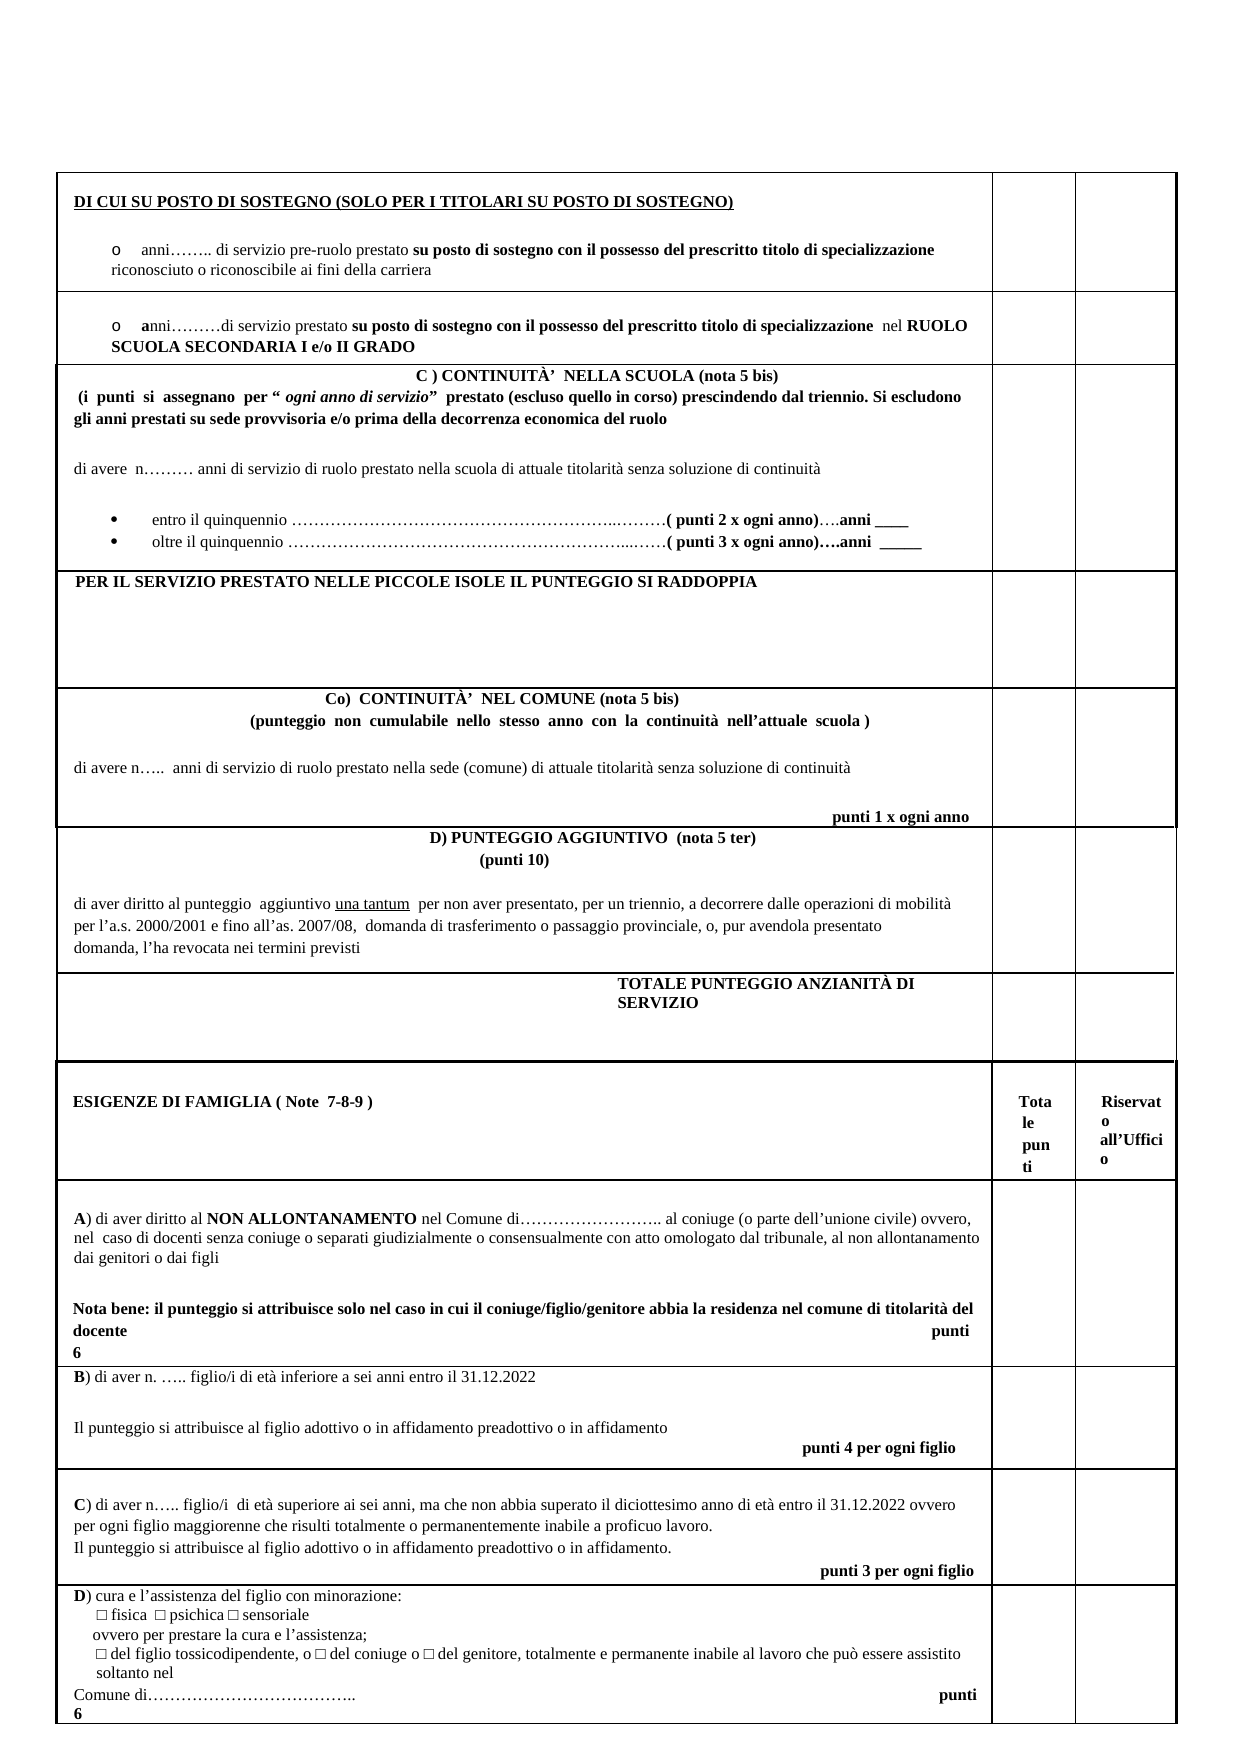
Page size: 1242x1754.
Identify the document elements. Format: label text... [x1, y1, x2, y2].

table_header [1076, 173, 1175, 291]
table_cell [1076, 1181, 1175, 1366]
table_cell [1076, 972, 1176, 1059]
table_header DI CUI SU POSTO DI SOSTEGNO (SOLO PER I TITOLARI SU POSTO DI SOSTEGNO) o anni…….. di servizio pre-ruolo prestato su posto di sostegno con il possesso del prescritto titolo di specializzazione riconosciuto o riconoscibile ai fini della carriera [58, 173, 992, 291]
table_cell Totale punti [993, 1063, 1075, 1179]
table_cell ESIGENZE DI FAMIGLIA ( Note 7-8-9 ) [58, 1063, 991, 1179]
table_cell PER IL SERVIZIO PRESTATO NELLE PICCOLE ISOLE IL PUNTEGGIO SI RADDOPPIA [58, 572, 992, 687]
table_cell [1076, 1470, 1175, 1584]
table_cell D) PUNTEGGIO AGGIUNTIVO (nota 5 ter) (punti 10) di aver diritto al punteggio aggiuntivo una tantum per non aver presentato, per un triennio, a decorrere dalle operazioni di mobilità per l’a.s. 2000/2001 e fino all’as. 2007/08, domanda di trasferimento o passaggio provinciale, o, pur avendola presentato domanda, l’ha revocata nei termini previsti [58, 828, 992, 972]
table_cell [1076, 826, 1176, 972]
table_cell [993, 828, 1075, 972]
table_cell D) cura e l’assistenza del figlio con minorazione: □ fisica □ psichica □ sensoriale ovvero per prestare la cura e l’assistenza; □ del figlio tossicodipendente, o □ del coniuge o □ del genitore, totalmente e permanente inabile al lavoro che può essere assistito soltanto nel Comune di……………………………….. punti 6 [58, 1586, 991, 1723]
table_cell [993, 365, 1075, 570]
table_cell [1076, 292, 1175, 363]
table_cell [993, 1367, 1075, 1468]
table_cell [1076, 365, 1175, 570]
table_cell [1076, 1586, 1175, 1723]
table_cell [993, 1586, 1075, 1723]
table_cell [1076, 572, 1175, 687]
table_cell [993, 974, 1075, 1059]
table_cell C) di aver n….. figlio/i di età superiore ai sei anni, ma che non abbia superato il diciottesimo anno di età entro il 31.12.2022 ovvero per ogni figlio maggiorenne che risulti totalmente o permanentemente inabile a proficuo lavoro. Il punteggio si attribuisce al figlio adottivo o in affidamento preadottivo o in affidamento. punti 3 per ogni figlio [58, 1470, 991, 1584]
table_cell Co) CONTINUITÀ’ NEL COMUNE (nota 5 bis) (punteggio non cumulabile nello stesso anno con la continuità nell’attuale scuola ) di avere n….. anni di servizio di ruolo prestato nella sede (comune) di attuale titolarità senza soluzione di continuità punti 1 x ogni anno [58, 689, 992, 826]
table_cell [993, 1470, 1075, 1584]
table_cell C ) CONTINUITÀ’ NELLA SCUOLA (nota 5 bis) (i punti si assegnano per “ ogni anno di servizio” prestato (escluso quello in corso) prescindendo dal triennio. Si escludono gli anni prestati su sede provvisoria e/o prima della decorrenza economica del ruolo di avere n……… anni di servizio di ruolo prestato nella scuola di attuale titolarità senza soluzione di continuità entro il quinquennio …………………………………………………..………( punti 2 x ogni anno)….anni ____ oltre il quinquennio ……………………………………………………...……( punti 3 x ogni anno)….anni _____ [58, 365, 992, 570]
table_cell [993, 689, 1075, 826]
table_cell [993, 292, 1075, 363]
table_cell A) di aver diritto al NON ALLONTANAMENTO nel Comune di…………………….. al coniuge (o parte dell’unione civile) ovvero, nel caso di docenti senza coniuge o separati giudizialmente o consensualmente con atto omologato dal tribunale, al non allontanamento dai genitori o dai figli Nota bene: il punteggio si attribuisce solo nel caso in cui il coniuge/figlio/genitore abbia la residenza nel comune di titolarità del docente punti 6 [58, 1181, 991, 1366]
table_cell B) di aver n. ….. figlio/i di età inferiore a sei anni entro il 31.12.2022 Il punteggio si attribuisce al figlio adottivo o in affidamento preadottivo o in affidamento punti 4 per ogni figlio [58, 1367, 991, 1468]
table_cell [1076, 689, 1175, 826]
table_cell o anni………di servizio prestato su posto di sostegno con il possesso del prescritto titolo di specializzazione nel RUOLO SCUOLA SECONDARIA I e/o II GRADO [58, 292, 992, 363]
table_cell TOTALE PUNTEGGIO ANZIANITÀ DI SERVIZIO [58, 974, 992, 1059]
table_cell Riservato all’Ufficio [1076, 1060, 1175, 1179]
table_header [993, 173, 1075, 291]
table_cell [1076, 1367, 1175, 1468]
table_cell [993, 1181, 1075, 1366]
table_cell [993, 572, 1075, 687]
